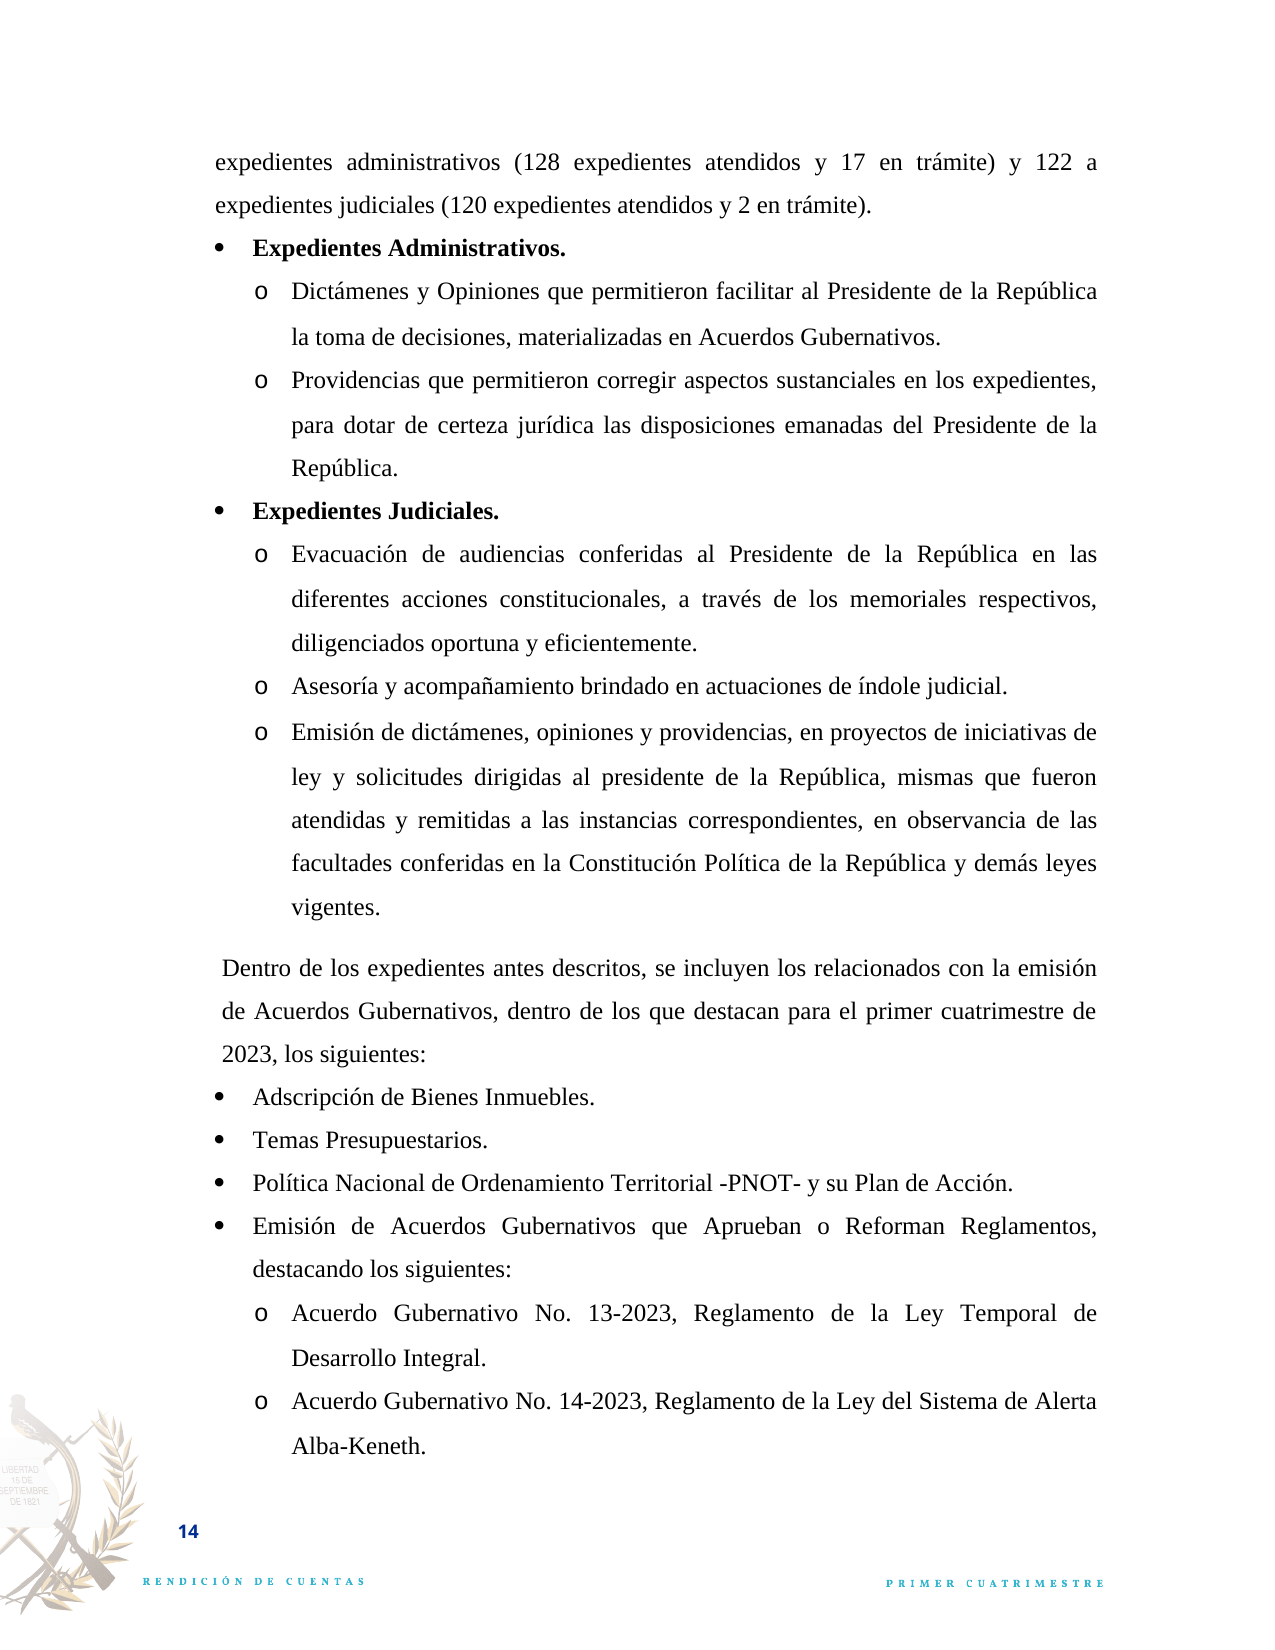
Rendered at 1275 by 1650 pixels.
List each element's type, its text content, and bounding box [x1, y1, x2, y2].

list Expedientes Judiciales. [215, 496, 1098, 525]
list Expedientes Administrativos. [215, 233, 1098, 262]
list Acuerdo Gubernativo No. 14-2023, Reglamento de la Ley del Sistema de Alerta Alba-Keneth. [253, 1386, 1098, 1460]
list Dictámenes y Opiniones que permitieron facilitar al Presidente de la República la toma de decisiones, materializadas en Acuerdos Gubernativos. [253, 276, 1098, 350]
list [177, 147, 1098, 219]
picture [0, 1337, 1103, 1650]
list Providencias que permitieron corregir aspectos sustanciales en los expedientes, para dotar de certeza jurídica las disposiciones emanadas del Presidente de la República. [253, 365, 1098, 482]
list Asesoría y acompañamiento brindado en actuaciones de índole judicial. [253, 671, 1098, 702]
list Evacuación de audiencias conferidas al Presidente de la República en las diferentes acciones constitucionales, a través de los memoriales respectivos, diligenciados oportuna y eficientemente. [253, 539, 1098, 656]
list Emisión de dictámenes, opiniones y providencias, en proyectos de iniciativas de ley y solicitudes dirigidas al presidente de la República, mismas que fueron atendidas y remitidas a las instancias correspondientes, en observancia de las facultades conferidas en la Constitución Política de la República y demás leyes vigentes. [253, 717, 1098, 920]
list Acuerdo Gubernativo No. 13-2023, Reglamento de la Ley Temporal de Desarrollo Integral. [253, 1298, 1098, 1372]
list Emisión de Acuerdos Gubernativos que Aprueban o Reforman Reglamentos, destacando los siguientes: [215, 1211, 1098, 1283]
list Adscripción de Bienes Inmuebles. [215, 1082, 1098, 1111]
list Temas Presupuestarios. [215, 1125, 1098, 1154]
text Dentro de los expedientes antes descritos, se incluyen los relacionados con la emisión de Acuerdos Gubernativos, dentro de los que destacan para el primer cuatrimestre de 2023, los siguientes: [222, 953, 1098, 1068]
list Política Nacional de Ordenamiento Territorial -PNOT- y su Plan de Acción. [215, 1168, 1098, 1197]
